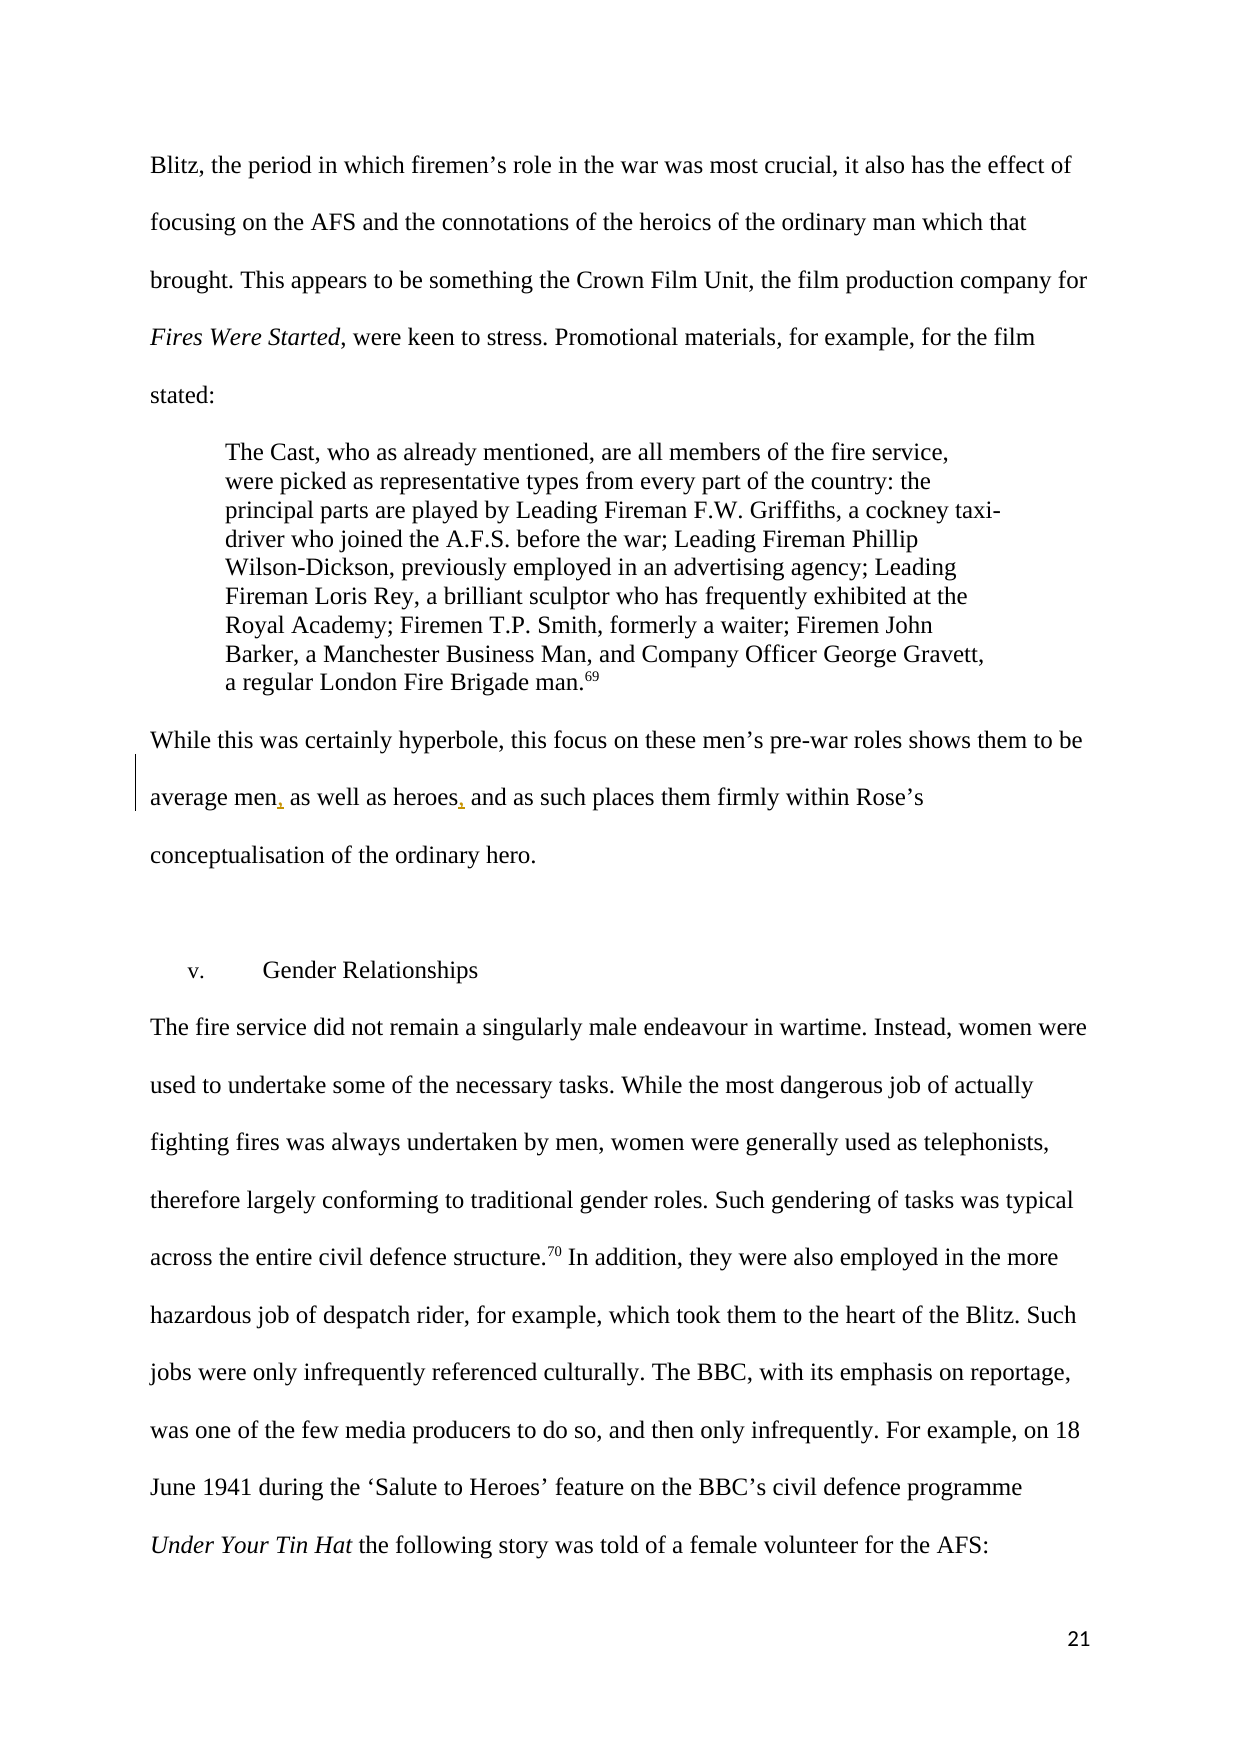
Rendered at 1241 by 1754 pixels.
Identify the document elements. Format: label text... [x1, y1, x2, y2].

text While this was certainly hyperbole, this focus on these men’s pre-war roles shows them to be average men as well as heroes and as such places them firmly within Rose’s conceptualisation of the ordinary hero. [150, 725, 1090, 869]
text The Cast, who as already mentioned, are all members of the fire service, were picked as representative types from every part of the country: the principal parts are played by Leading Fireman F.W. Griffiths, a cockney taxi-driver who joined the A.F.S. before the war; Leading Fireman Phillip Wilson-Dickson, previously employed in an advertising agency; Leading Fireman Loris Rey, a brilliant sculptor who has frequently exhibited at the Royal Academy; Firemen T.P. Smith, formerly a waiter; Firemen John Barker, a Manchester Business Man, and Company Officer George Gravett, a regular London Fire Brigade man. [225, 437, 1002, 696]
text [150, 150, 1090, 409]
text The fire service did not remain a singularly male endeavour in wartime. Instead, women were used to undertake some of the necessary tasks. While the most dangerous job of actually fighting fires was always undertaken by men, women were generally used as telephonists, therefore largely conforming to traditional gender roles. Such gendering of tasks was typical across the entire civil defence structure. In addition, they were also employed in the more hazardous job of despatch rider, for example, which took them to the heart of the Blitz. Such jobs were only infrequently referenced culturally. The BBC, with its emphasis on reportage, was one of the few media producers to do so, and then only infrequently. For example, on 18 June 1941 during the ‘Salute to Heroes’ feature on the BBC’s civil defence programme Under Your Tin Hat the following story was told of a female volunteer for the AFS: [150, 1012, 1090, 1559]
list Gender Relationships [187, 955, 1090, 984]
